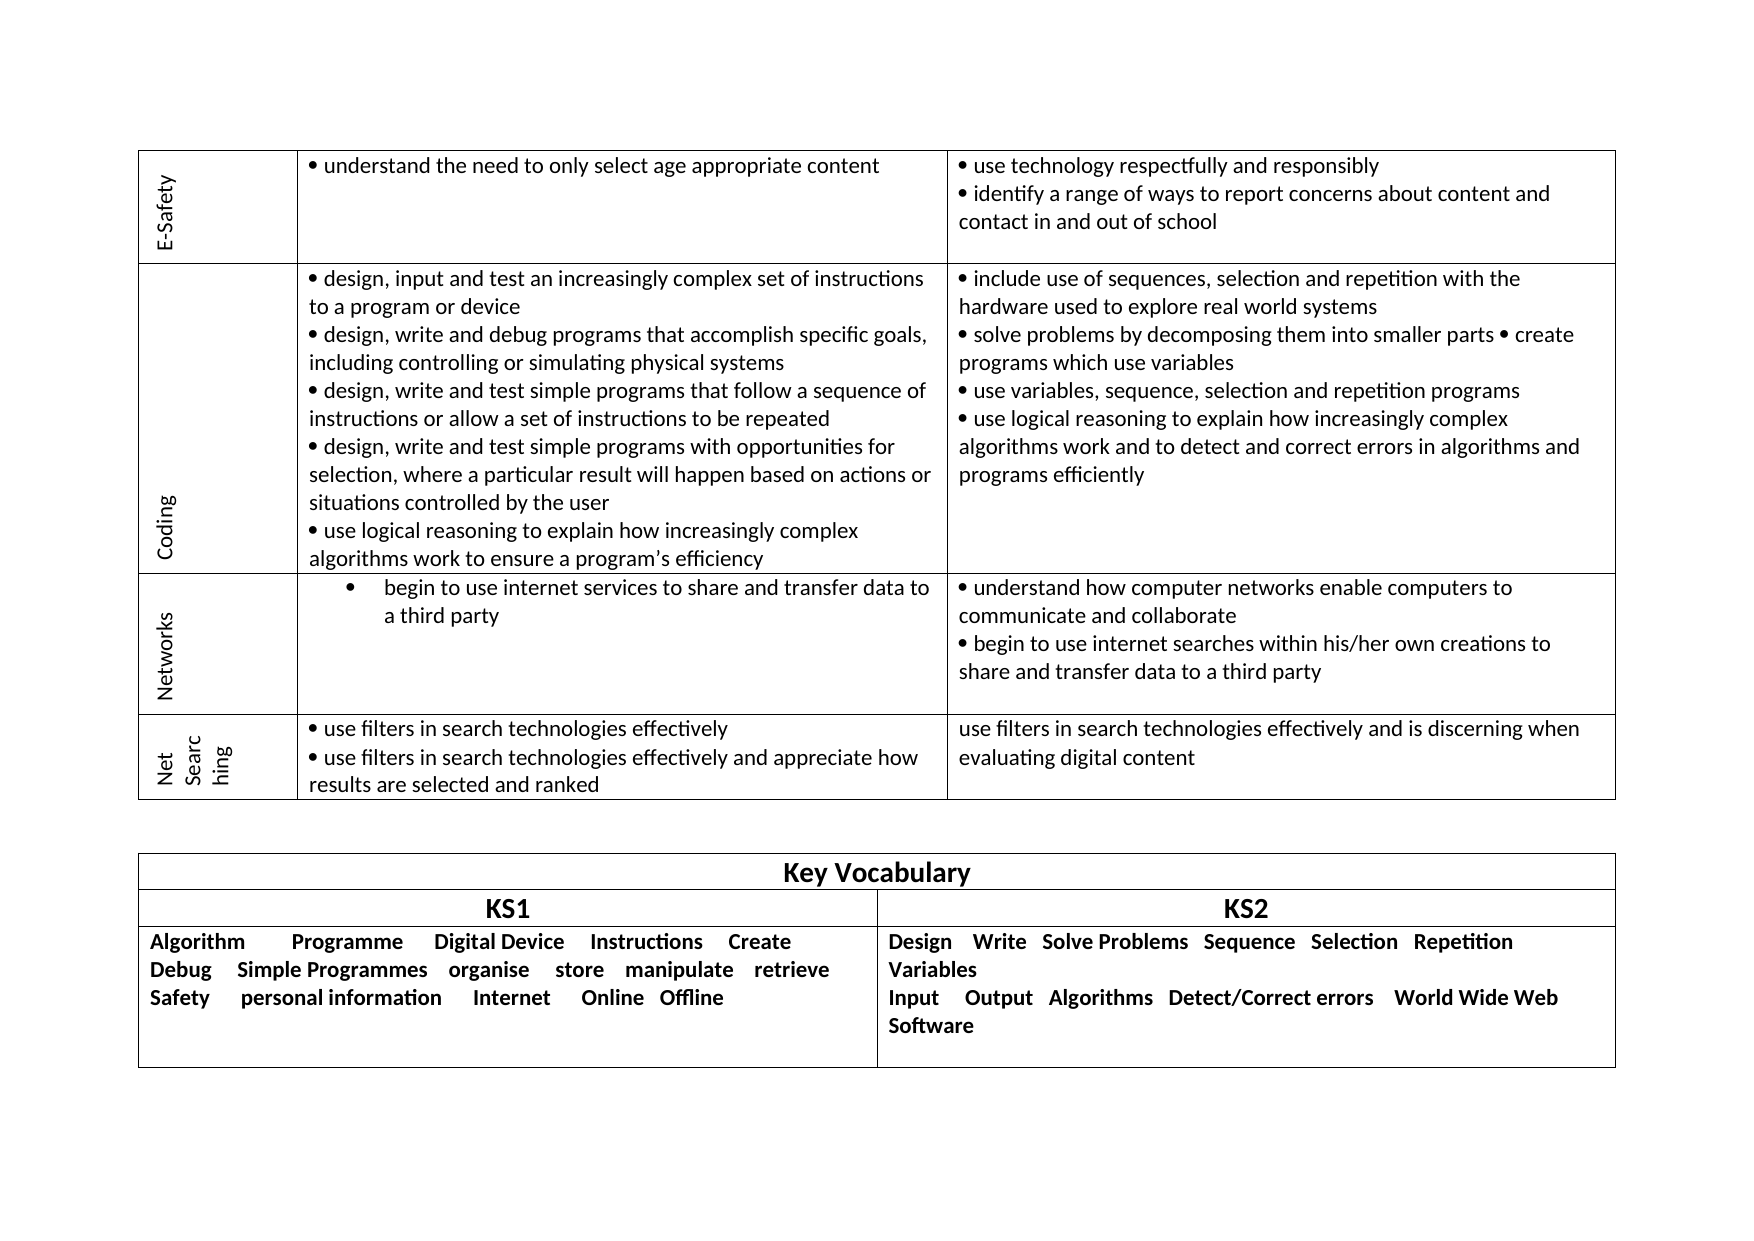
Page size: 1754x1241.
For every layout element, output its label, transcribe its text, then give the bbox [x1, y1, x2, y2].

table_cell use technology respectfully and responsibly identify a range of ways to report concerns about content and contact in and out of school [948, 151, 1615, 263]
table_cell use filters in search technologies effectively and is discerning when evaluating digital content [948, 715, 1615, 799]
table_cell KS1 [139, 890, 877, 926]
table_cell Networks [139, 574, 297, 713]
table_cell Algorithm Programme Digital Device Instructions Create Debug Simple Programmes organise store manipulate retrieve Safety personal information Internet Online Offline [139, 927, 877, 1067]
table_cell understand how computer networks enable computers to communicate and collaborate begin to use internet searches within his/her own creations to share and transfer data to a third party [948, 574, 1615, 713]
table_cell Design Write Solve Problems Sequence Selection Repetition Variables Input Output Algorithms Detect/Correct errors World Wide Web Software [878, 927, 1615, 1067]
table_cell E-Safety [139, 151, 297, 263]
table_cell Net Searching [139, 715, 297, 799]
table_cell Coding [139, 264, 297, 572]
table_cell KS2 [878, 890, 1615, 926]
table_cell design, input and test an increasingly complex set of instructions to a program or device design, write and debug programs that accomplish specific goals, including controlling or simulating physical systems design, write and test simple programs that follow a sequence of instructions or allow a set of instructions to be repeated design, write and test simple programs with opportunities for selection, where a particular result will happen based on actions or situations controlled by the user use logical reasoning to explain how increasingly complex algorithms work to ensure a program’s efficiency [298, 264, 947, 572]
table_header Key Vocabulary [139, 854, 1615, 889]
table_cell begin to use internet services to share and transfer data to a third party [298, 574, 947, 713]
table_cell include use of sequences, selection and repetition with the hardware used to explore real world systems solve problems by decomposing them into smaller parts create programs which use variables use variables, sequence, selection and repetition programs use logical reasoning to explain how increasingly complex algorithms work and to detect and correct errors in algorithms and programs efficiently [948, 264, 1615, 572]
table_cell understand the need to only select age appropriate content [298, 151, 947, 263]
table_cell use filters in search technologies effectively use filters in search technologies effectively and appreciate how results are selected and ranked [298, 715, 947, 799]
